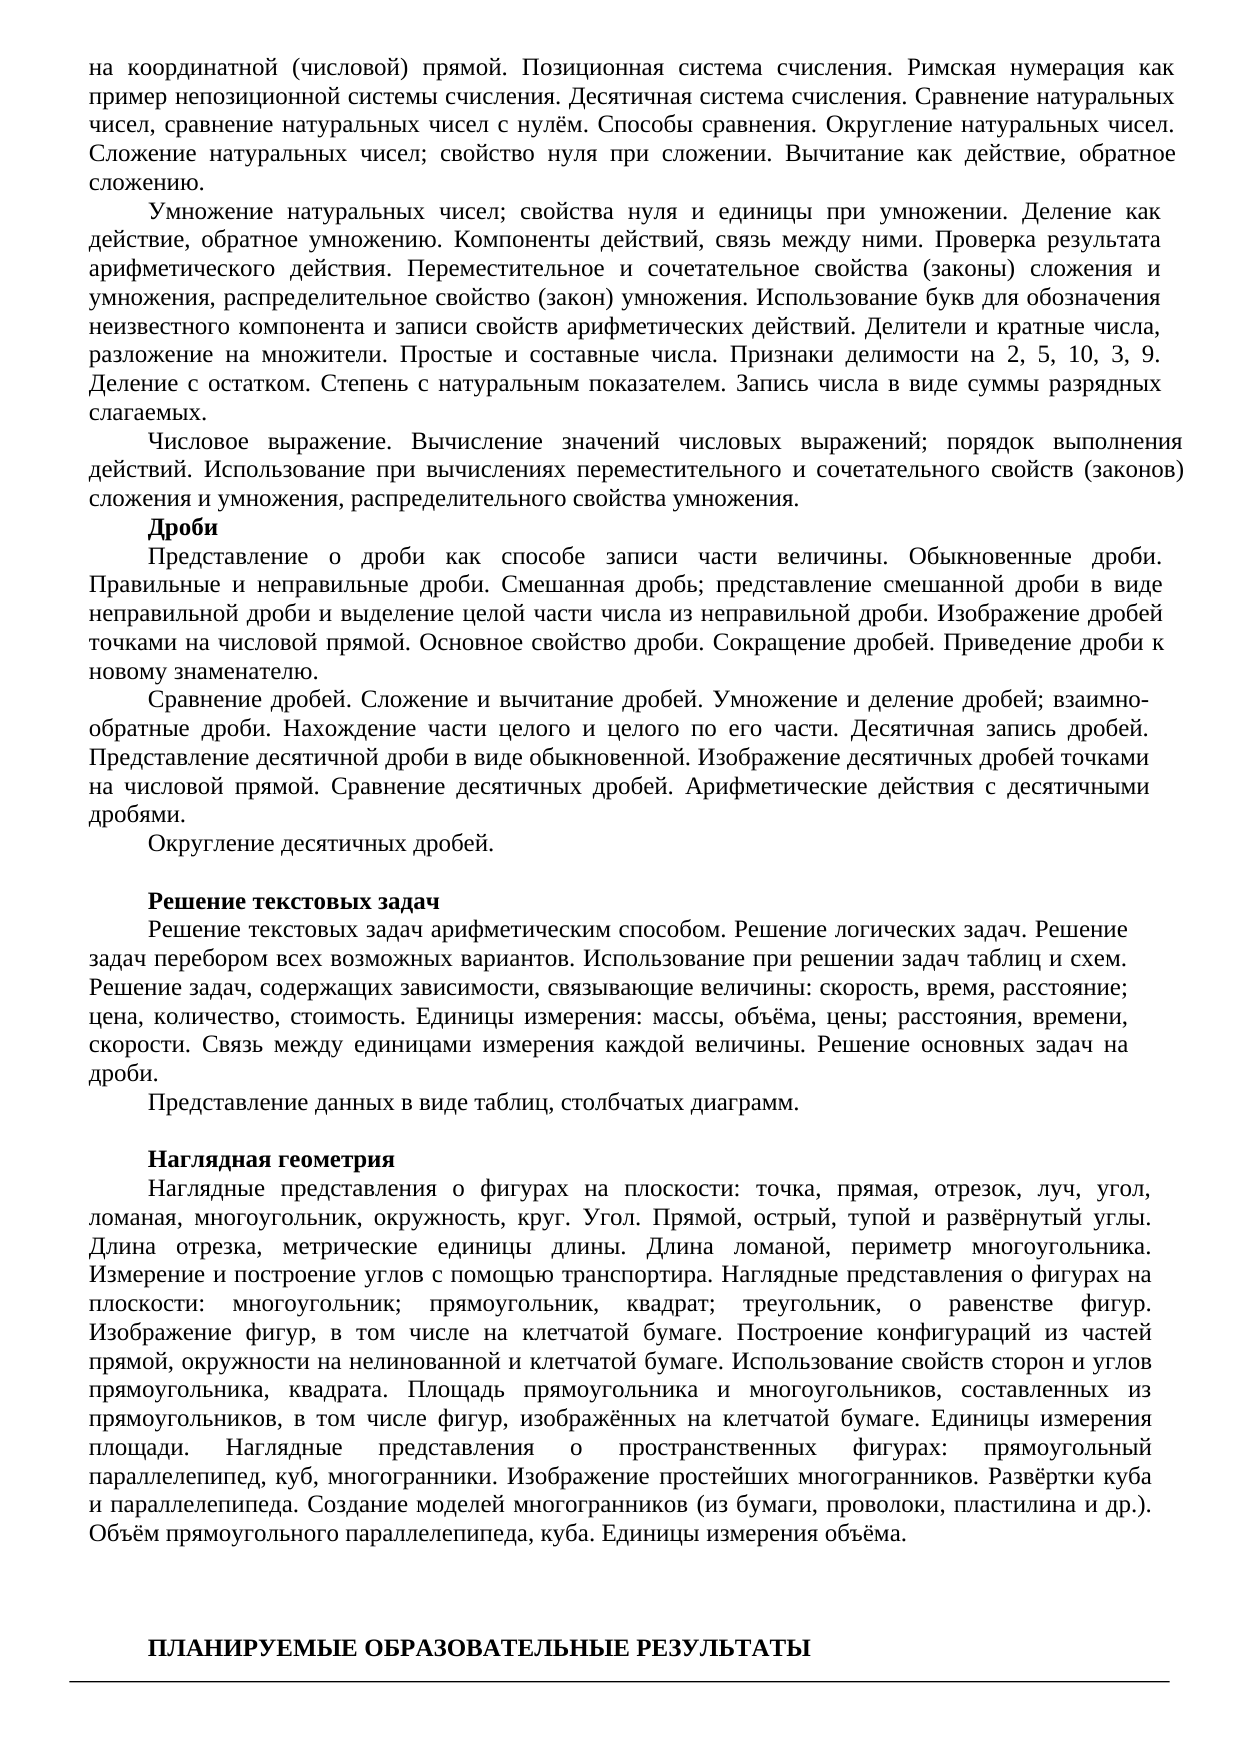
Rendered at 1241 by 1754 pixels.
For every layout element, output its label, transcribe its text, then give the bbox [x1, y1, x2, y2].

text Решение текстовых задач арифметическим способом. Решение логических задач. Решение задач перебором всех возможных вариантов. Использование при решении задач таблиц и схем. Решение задач, содержащих зависимости, связывающие величины: скорость, время, расстояние; цена, количество, стоимость. Единицы измерения: массы, объёма, цены; расстояния, времени, скорости. Связь между единицами измерения каждой величины. Решение основных задач на дроби. [89, 914, 1129, 1087]
text Представление о дроби как способе записи части величины. Обыкновенные дроби. Правильные и неправильные дроби. Смешанная дробь; представление смешанной дроби в виде неправильной дроби и выделение целой части числа из неправильной дроби. Изображение дробей точками на числовой прямой. Основное свойство дроби. Сокращение дробей. Приведение дроби к новому знаменателю. [89, 541, 1164, 684]
subtitle Наглядная геометрия [89, 1144, 1184, 1173]
text Представление данных в виде таблиц, столбчатых диаграмм. [89, 1087, 1184, 1116]
text Умножение натуральных чисел; свойства нуля и единицы при умножении. Деление как действие, обратное умножению. Компоненты действий, связь между ними. Проверка результата арифметического действия. Переместительное и сочетательное свойства (законы) сложения и умножения, распределительное свойство (закон) умножения. Использование букв для обозначения неизвестного компонента и записи свойств арифметических действий. Делители и кратные числа, разложение на множители. Простые и составные числа. Признаки делимости на 2, 5, 10, 3, 9. Деление с остатком. Степень с натуральным показателем. Запись числа в виде суммы разрядных слагаемых. [89, 196, 1162, 426]
subtitle Дроби [89, 512, 1184, 541]
text Числовое выражение. Вычисление значений числовых выражений; порядок выполнения действий. Использование при вычислениях переместительного и сочетательного свойств (законов) сложения и умножения, распределительного свойства умножения. [89, 426, 1184, 512]
text Наглядные представления о фигурах на плоскости: точка, прямая, отрезок, луч, угол, ломаная, многоугольник, окружность, круг. Угол. Прямой, острый, тупой и развёрнутый углы. Длина отрезка, метрические единицы длины. Длина ломаной, периметр многоугольника. Измерение и построение углов с помощью транспортира. Наглядные представления о фигурах на плоскости: многоугольник; прямоугольник, квадрат; треугольник, о равенстве фигур. Изображение фигур, в том числе на клетчатой бумаге. Построение конфигураций из частей прямой, окружности на нелинованной и клетчатой бумаге. Использование свойств сторон и углов прямоугольника, квадрата. Площадь прямоугольника и многоугольников, составленных из прямоугольников, в том числе фигур, изображённых на клетчатой бумаге. Единицы измерения площади. Наглядные представления о пространственных фигурах: прямоугольный параллелепипед, куб, многогранники. Изображение простейших многогранников. Развёртки куба и параллелепипеда. Создание моделей многогранников (из бумаги, проволоки, пластилина и др.). Объём прямоугольного параллелепипеда, куба. Единицы измерения объёма. [89, 1173, 1152, 1547]
subtitle Решение текстовых задач [89, 886, 1184, 914]
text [89, 52, 1176, 196]
subtitle ПЛАНИРУЕМЫЕ ОБРАЗОВАТЕЛЬНЫЕ РЕЗУЛЬТАТЫ [89, 1633, 1184, 1662]
text Сравнение дробей. Сложение и вычитание дробей. Умножение и деление дробей; взаимно-обратные дроби. Нахождение части целого и целого по его части. Десятичная запись дробей. Представление десятичной дроби в виде обыкновенной. Изображение десятичных дробей точками на числовой прямой. Сравнение десятичных дробей. Арифметические действия с десятичными дробями. [89, 684, 1150, 828]
text Округление десятичных дробей. [89, 828, 1184, 857]
